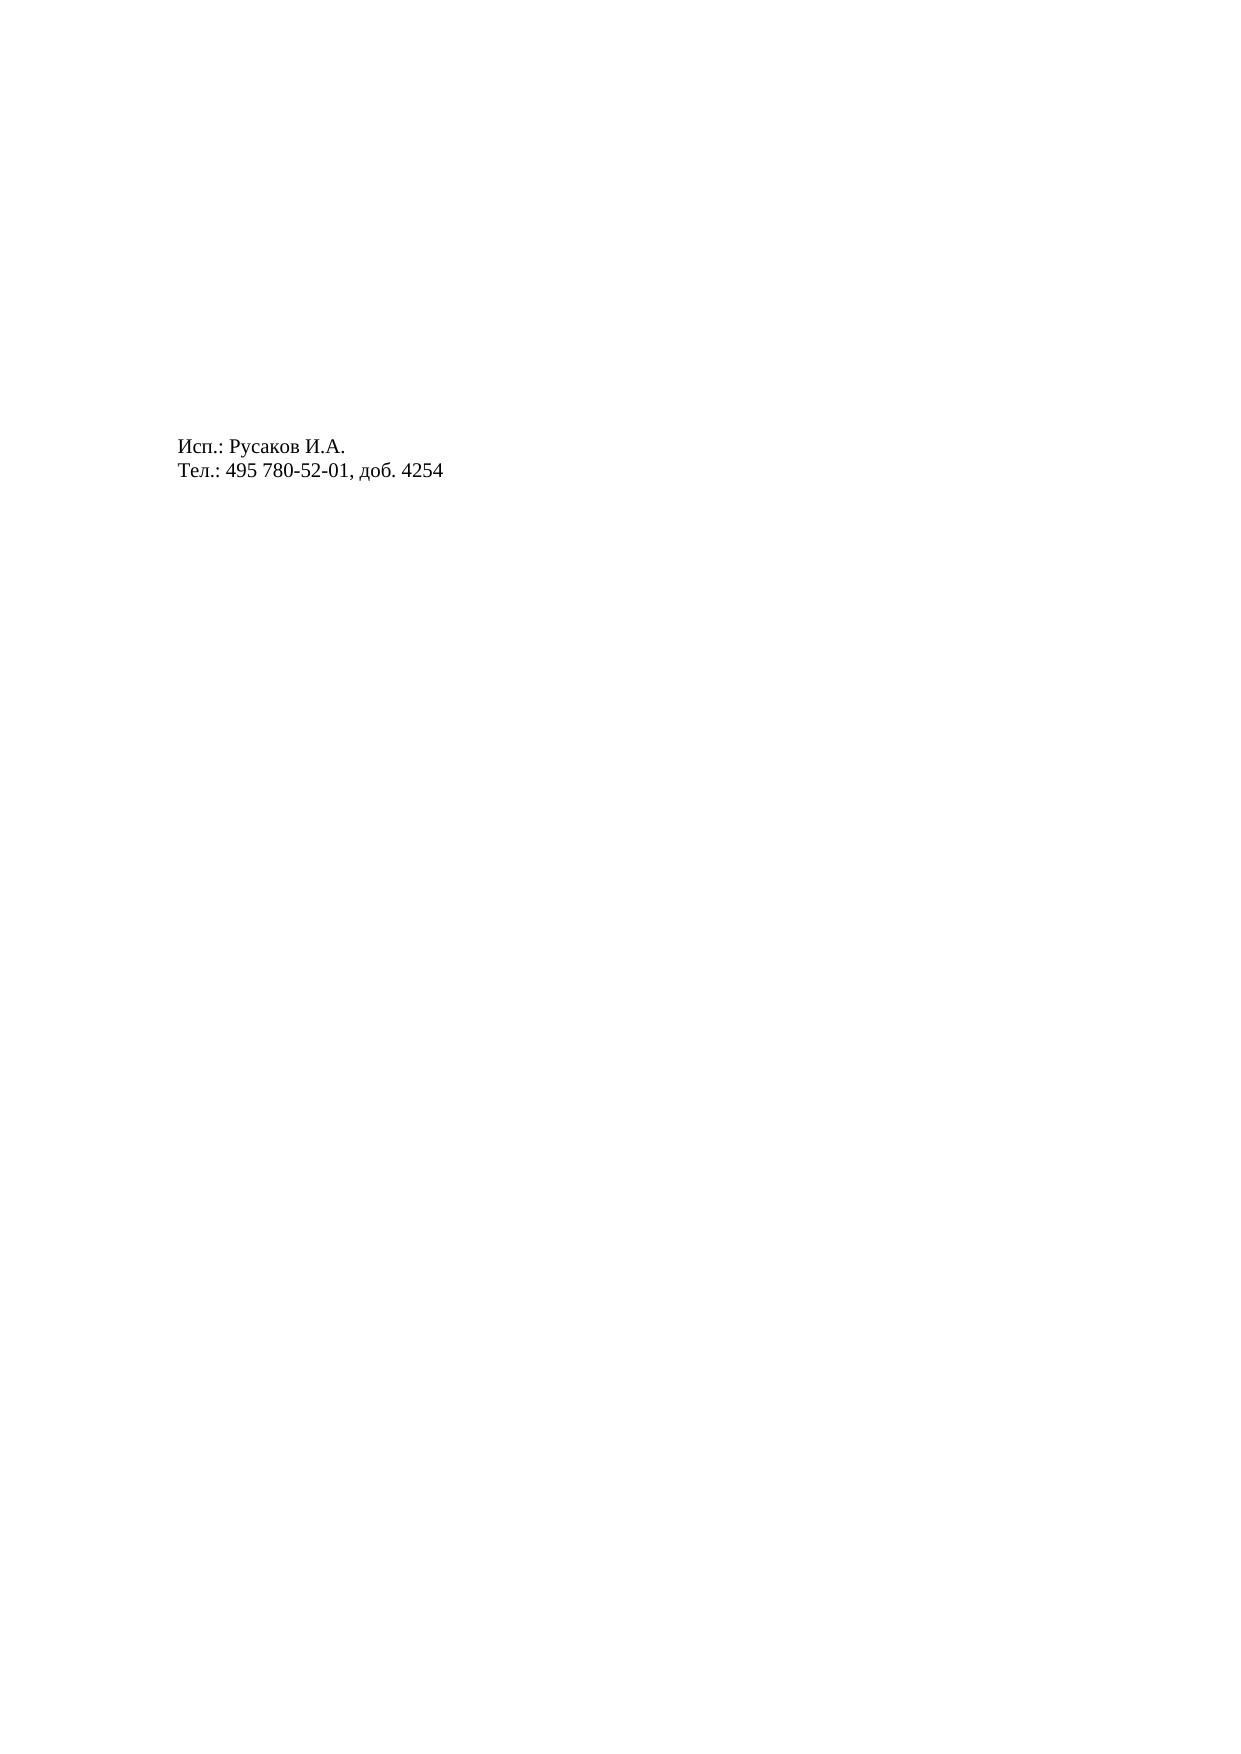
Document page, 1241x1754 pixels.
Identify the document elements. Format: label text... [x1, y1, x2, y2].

text Тел.: 495 780-52-01, доб. 4254 [177, 458, 1152, 482]
text Исп.: Русаков И.А. [177, 434, 1152, 458]
